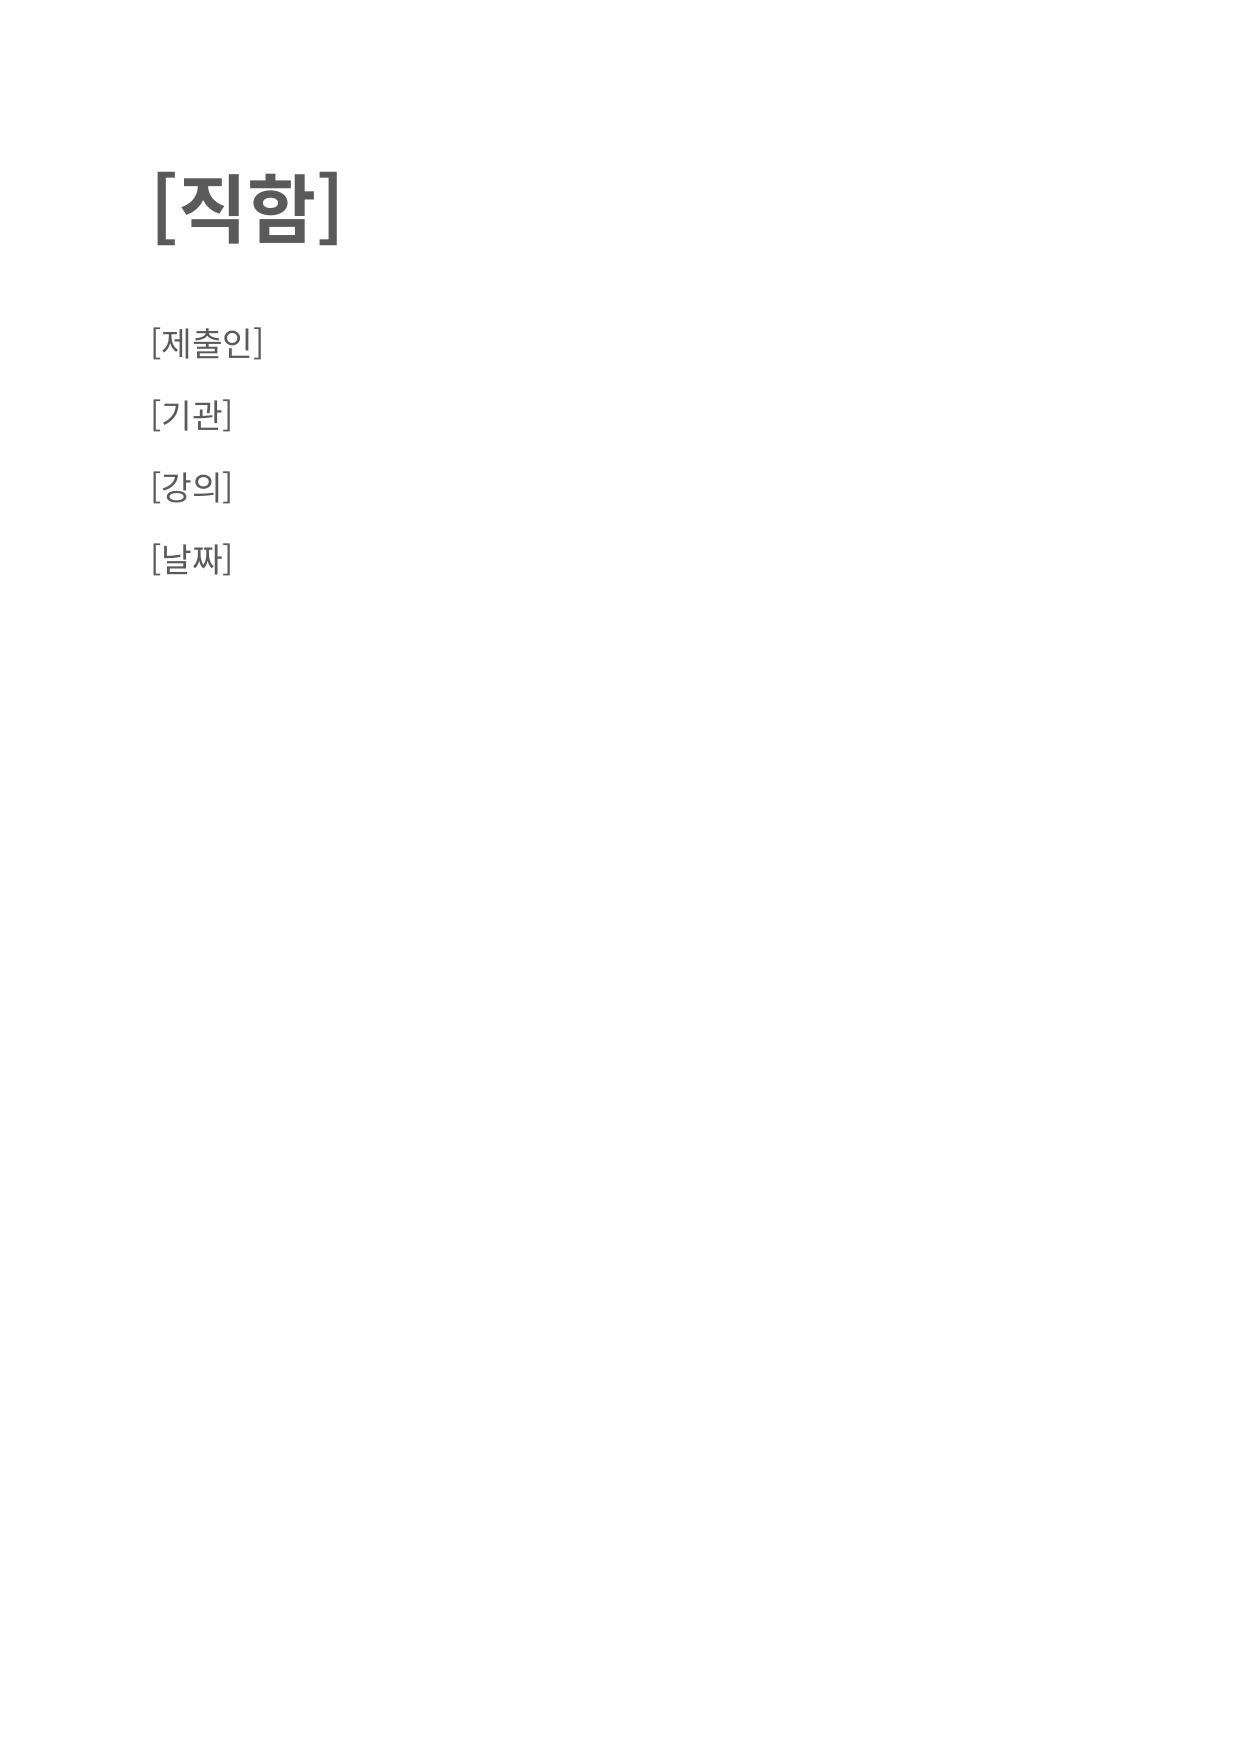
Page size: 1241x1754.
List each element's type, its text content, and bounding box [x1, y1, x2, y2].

subtitle [날짜] [150, 534, 1090, 582]
title [직함] [150, 150, 1090, 259]
subtitle [제출인] [150, 317, 1090, 366]
subtitle [기관] [150, 389, 1090, 438]
subtitle [강의] [150, 462, 1090, 510]
